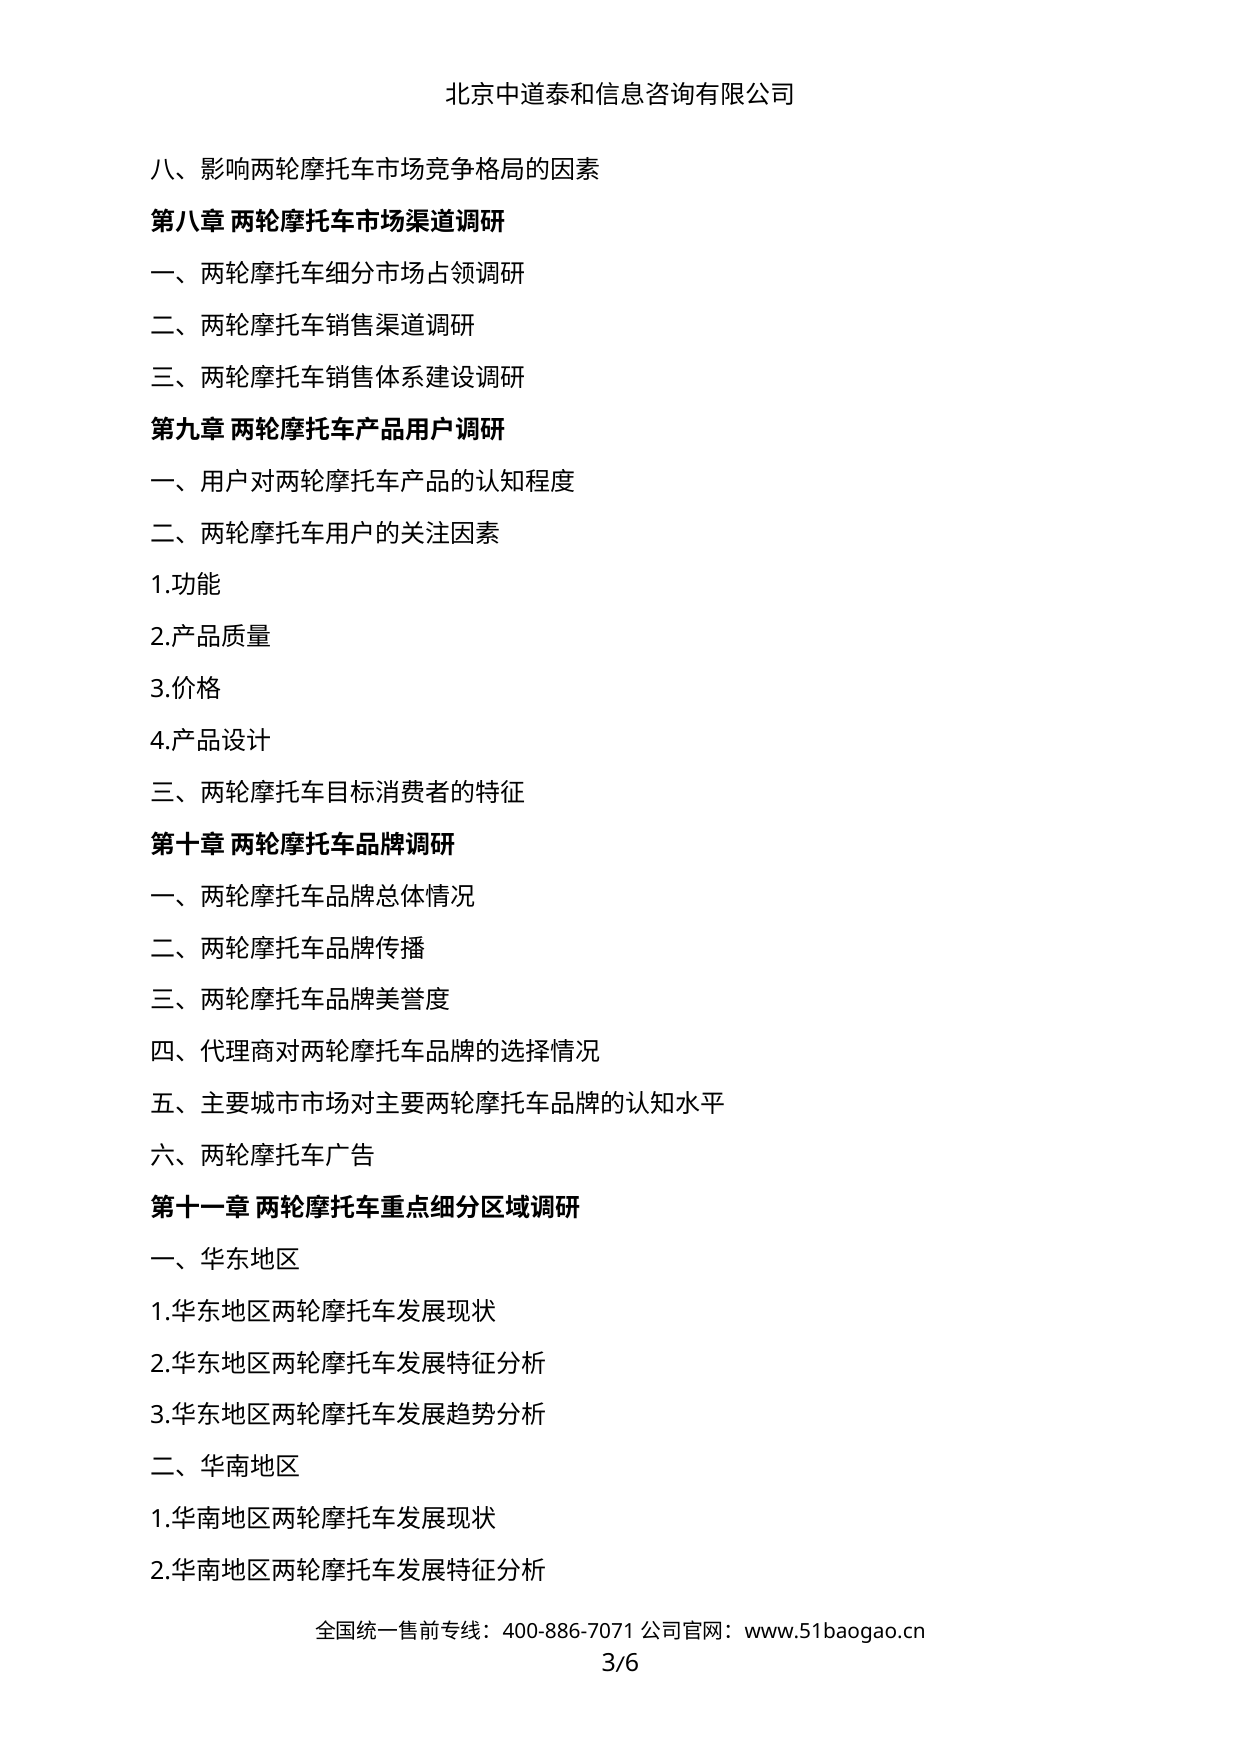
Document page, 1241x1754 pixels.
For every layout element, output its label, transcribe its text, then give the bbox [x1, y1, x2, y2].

text 1.功能 [150, 565, 1090, 601]
text 四、代理商对两轮摩托车品牌的选择情况 [150, 1032, 1090, 1068]
text 第十一章 两轮摩托车重点细分区域调研 [150, 1187, 1090, 1224]
text 三、两轮摩托车目标消费者的特征 [150, 772, 1090, 809]
text 一、两轮摩托车细分市场占领调研 [150, 254, 1090, 290]
text 3.华东地区两轮摩托车发展趋势分析 [150, 1395, 1090, 1431]
text 第九章 两轮摩托车产品用户调研 [150, 409, 1090, 446]
text 二、两轮摩托车销售渠道调研 [150, 306, 1090, 342]
text 1.华东地区两轮摩托车发展现状 [150, 1291, 1090, 1327]
text 一、两轮摩托车品牌总体情况 [150, 876, 1090, 912]
text 一、华东地区 [150, 1239, 1090, 1276]
text 三、两轮摩托车销售体系建设调研 [150, 357, 1090, 394]
text 二、两轮摩托车用户的关注因素 [150, 513, 1090, 549]
text 第八章 两轮摩托车市场渠道调研 [150, 202, 1090, 238]
text 三、两轮摩托车品牌美誉度 [150, 980, 1090, 1016]
text 3.价格 [150, 669, 1090, 705]
text 2.产品质量 [150, 617, 1090, 653]
text 二、两轮摩托车品牌传播 [150, 928, 1090, 964]
text 4.产品设计 [150, 721, 1090, 757]
text 第十章 两轮摩托车品牌调研 [150, 824, 1090, 861]
text 2.华南地区两轮摩托车发展特征分析 [150, 1551, 1090, 1587]
text 八、影响两轮摩托车市场竞争格局的因素 [150, 150, 1090, 186]
text 五、主要城市市场对主要两轮摩托车品牌的认知水平 [150, 1084, 1090, 1120]
text 二、华南地区 [150, 1447, 1090, 1483]
text 1.华南地区两轮摩托车发展现状 [150, 1499, 1090, 1535]
text 六、两轮摩托车广告 [150, 1136, 1090, 1172]
text 一、用户对两轮摩托车产品的认知程度 [150, 461, 1090, 497]
text 2.华东地区两轮摩托车发展特征分析 [150, 1343, 1090, 1379]
